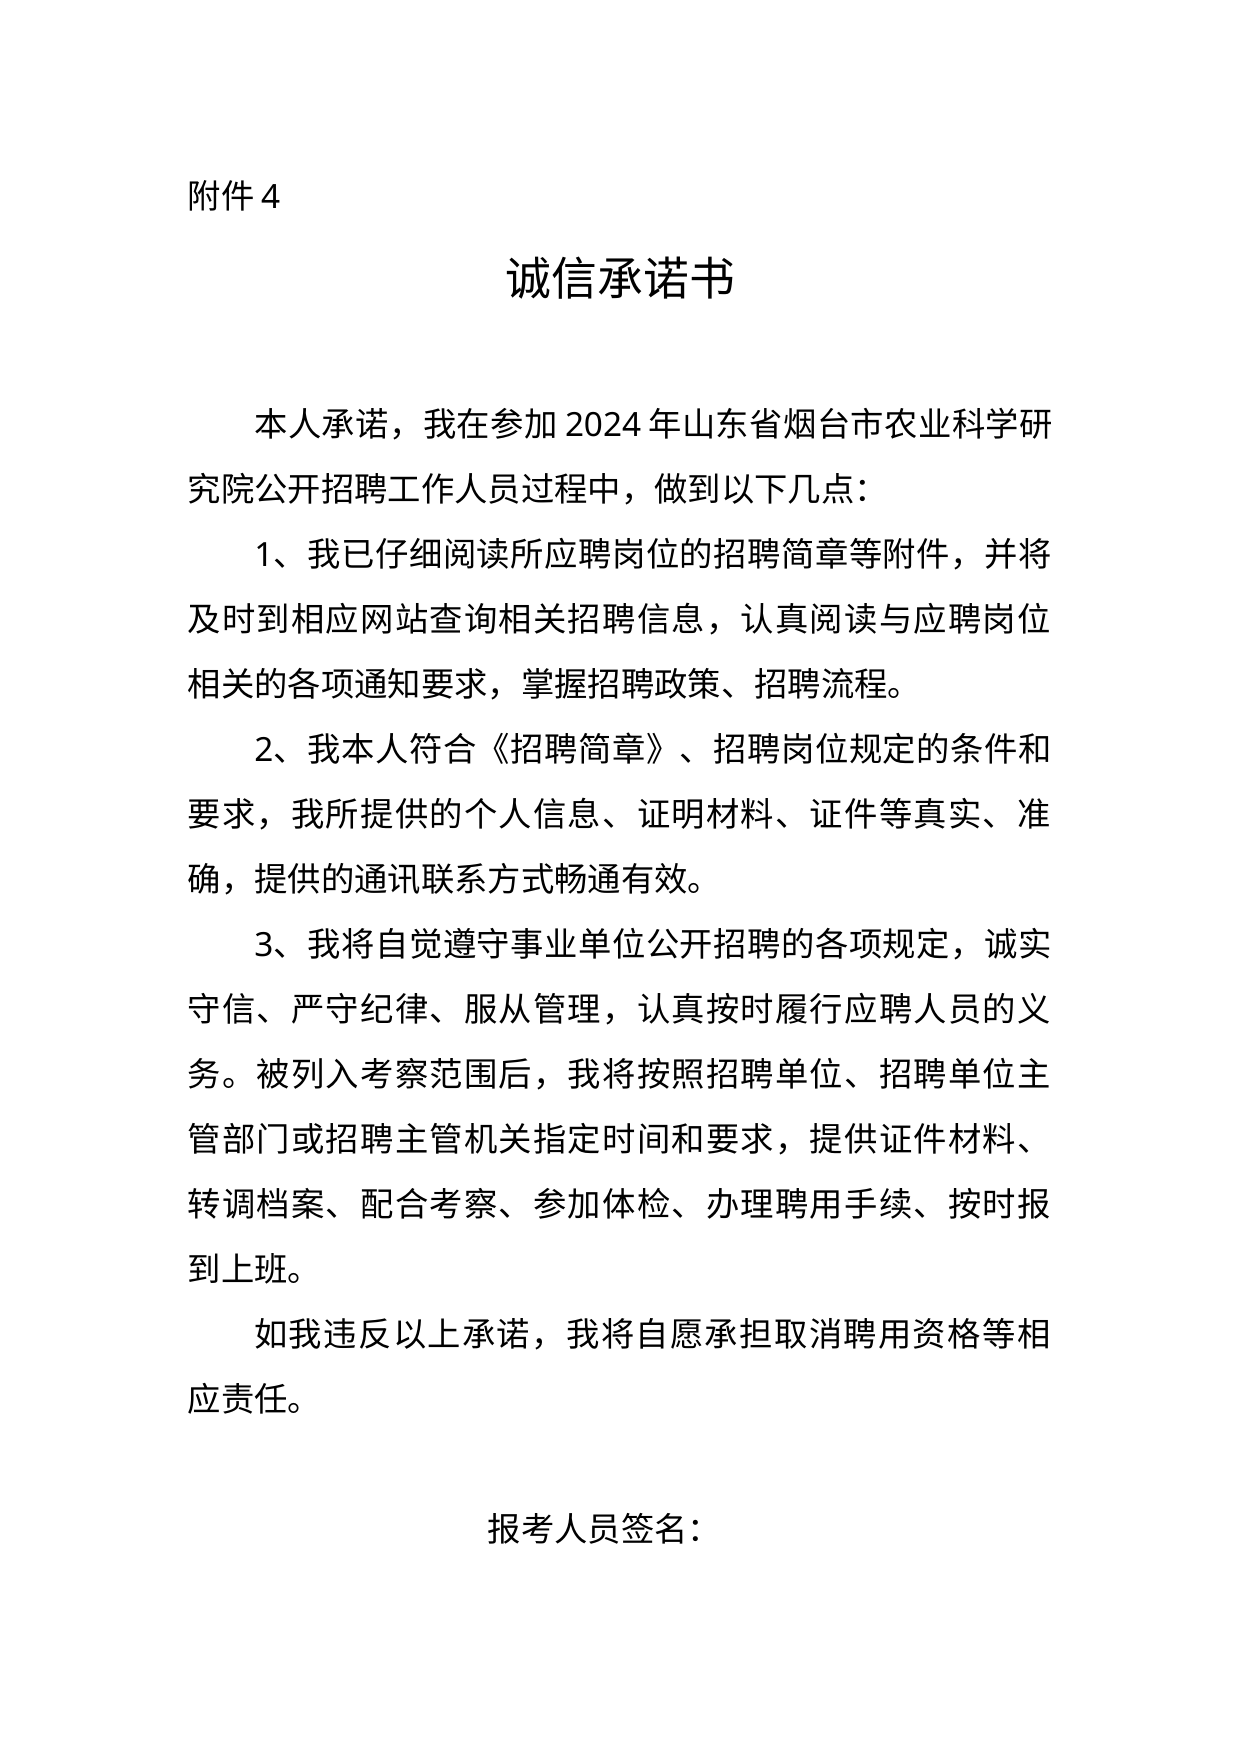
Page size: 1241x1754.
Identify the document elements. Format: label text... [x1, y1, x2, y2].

text 3、我将自觉遵守事业单位公开招聘的各项规定，诚实守信、严守纪律、服从管理，认真按时履行应聘人员的义务。被列入考察范围后，我将按照招聘单位、招聘单位主管部门或招聘主管机关指定时间和要求，提供证件材料、转调档案、配合考察、参加体检、办理聘用手续、按时报到上班。 [187, 909, 1053, 1299]
text 本人承诺，我在参加2024年山东省烟台市农业科学研究院公开招聘工作人员过程中，做到以下几点： [187, 389, 1053, 519]
text 附件4 [187, 162, 1053, 227]
text 1、我已仔细阅读所应聘岗位的招聘简章等附件，并将及时到相应网站查询相关招聘信息，认真阅读与应聘岗位相关的各项通知要求，掌握招聘政策、招聘流程。 [187, 519, 1053, 714]
text 报考人员签名： [187, 1494, 1053, 1559]
text 诚信承诺书 [187, 227, 1053, 324]
text 2、我本人符合《招聘简章》、招聘岗位规定的条件和要求，我所提供的个人信息、证明材料、证件等真实、准确，提供的通讯联系方式畅通有效。 [187, 714, 1053, 909]
text 如我违反以上承诺，我将自愿承担取消聘用资格等相应责任。 [187, 1299, 1053, 1429]
